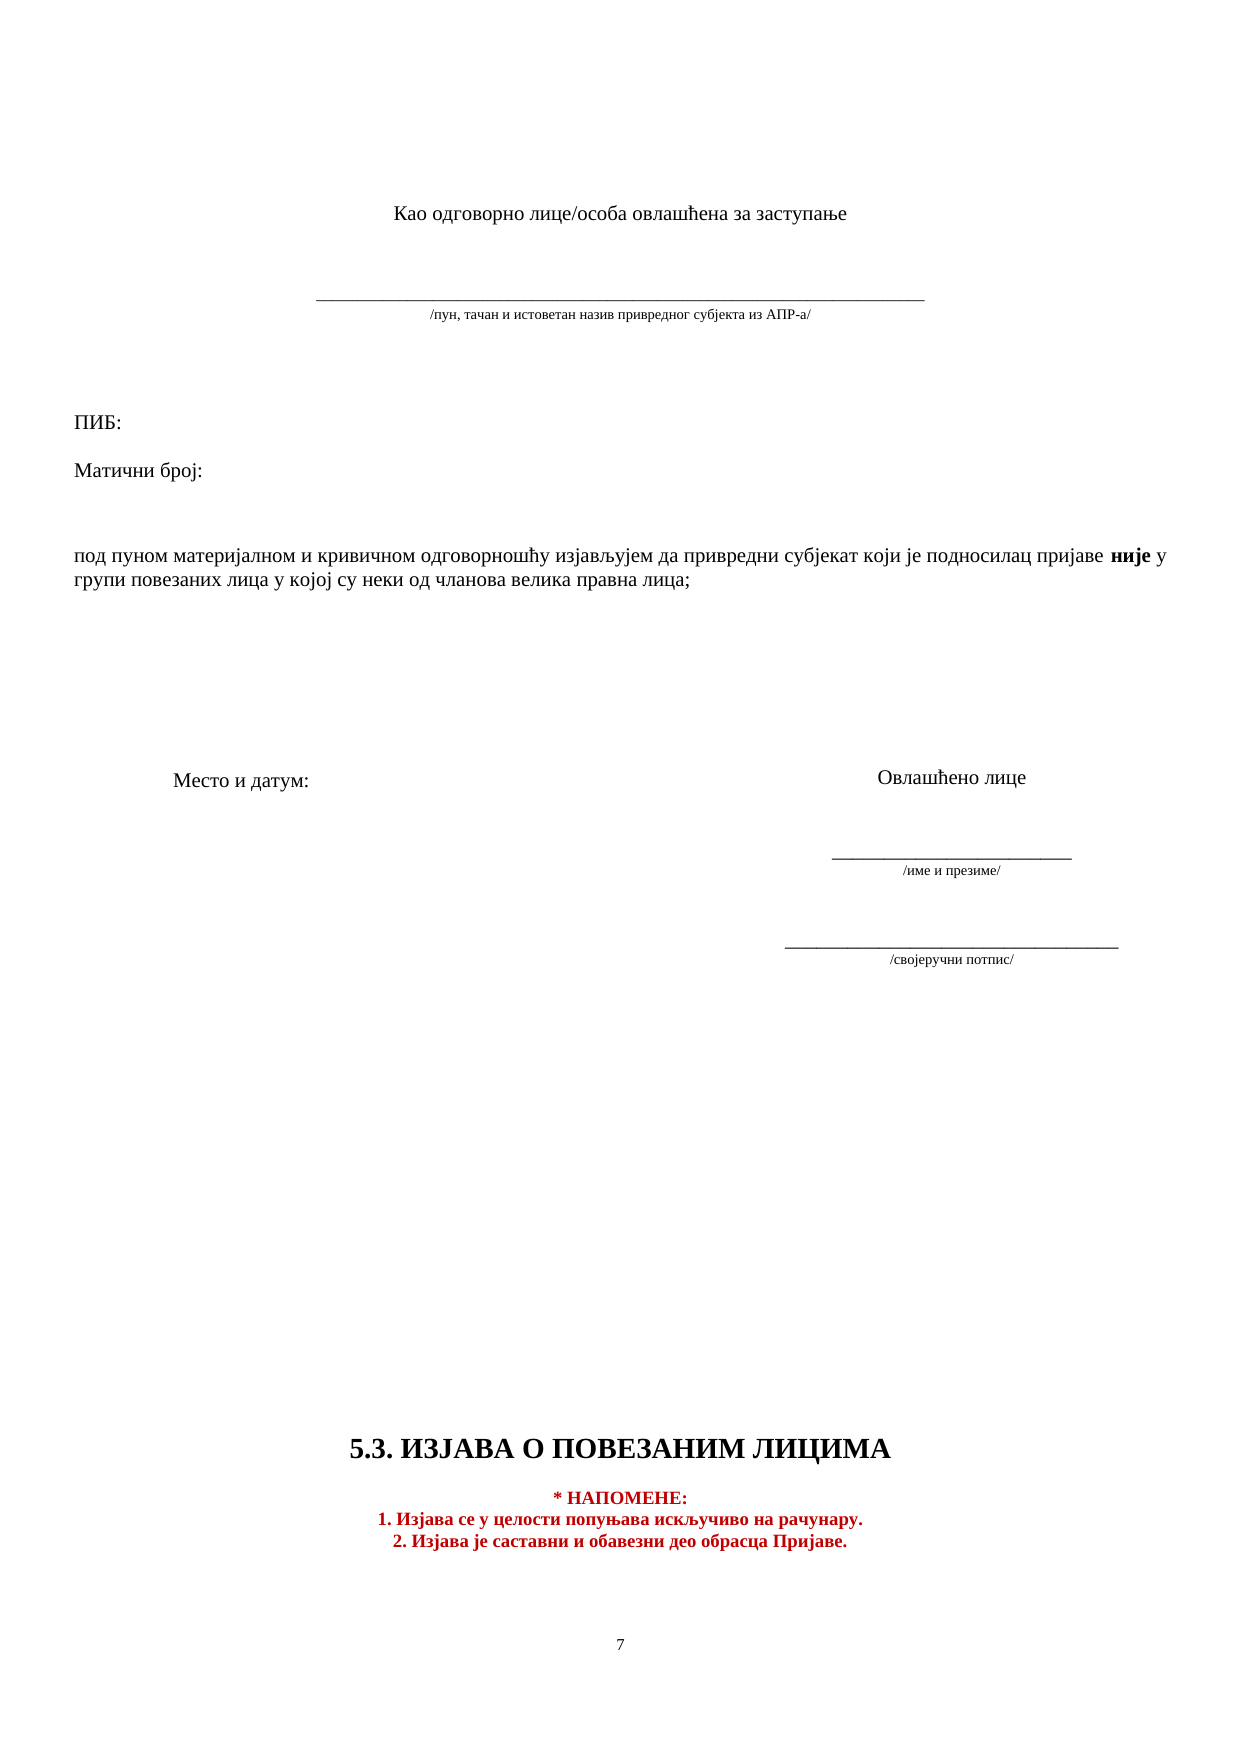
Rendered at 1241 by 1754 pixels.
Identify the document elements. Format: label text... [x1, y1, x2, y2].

text _________________________________________________________________________ [74, 284, 1167, 303]
text Као одговорно лице/особа овлашћена за заступање [74, 201, 1167, 225]
text 5.3. ИЗЈАВА О ПОВЕЗАНИМ ЛИЦИМА [74, 1432, 1167, 1465]
table_header ПИБ: Матични број: [63, 410, 499, 506]
text /пун, тачан и истоветан назив привредног субјекта из АПР-а/ [74, 306, 1167, 323]
text 2. Изјава је саставни и обавезни део обрасца Пријаве. [74, 1530, 1167, 1551]
table_header Место и датум: [63, 768, 419, 888]
table_header Овлашћено лице _______________________ /име и презиме/ ________________________________ /својеручни потпис/ [756, 765, 1148, 984]
text * НАПОМЕНЕ: [74, 1487, 1167, 1508]
text под пуном материјалном и кривичном одговорношћу изјављујем да привредни субјекат који је подносилац пријаве није у групи повезаних лица у којој су неки од чланова велика правна лица; [74, 543, 1167, 591]
text 1. Изјава се у целости попуњава искључиво на рачунару. [74, 1508, 1167, 1530]
